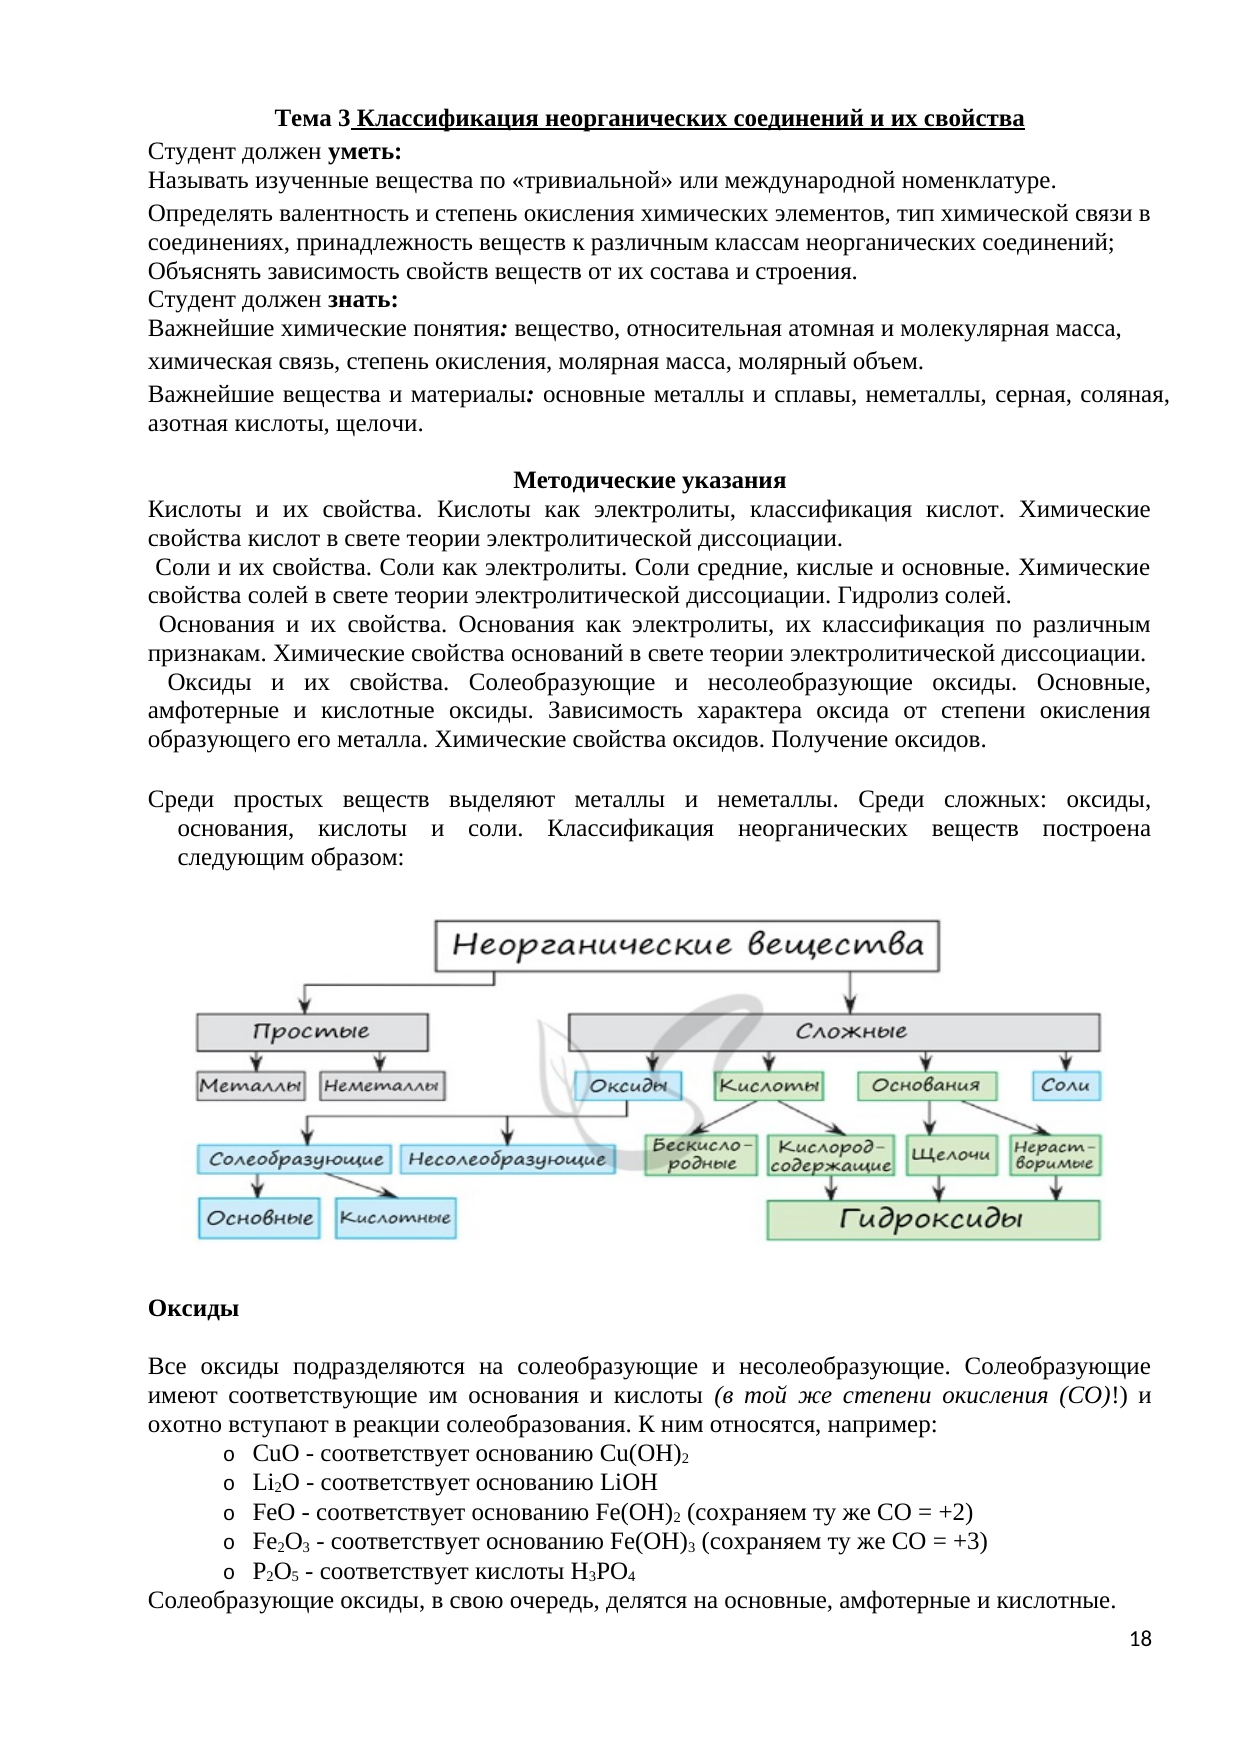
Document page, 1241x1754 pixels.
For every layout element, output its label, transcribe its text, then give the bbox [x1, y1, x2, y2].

text Оксиды [148, 1293, 1152, 1322]
list FeO - соответствует основанию Fe(OH)2 (сохраняем ту же СО = +2) [223, 1497, 1152, 1526]
text Основания и их свойства. Основания как электролиты, их классификация по различным признакам. Химические свойства оснований в свете теории электролитической диссоциации. [148, 609, 1152, 667]
picture [181, 901, 1119, 1265]
text Объяснять зависимость свойств веществ от их состава и строения. [148, 256, 1152, 284]
list Fe2O3 - соответствует основанию Fe(OH)3 (сохраняем ту же СО = +3) [223, 1526, 1152, 1556]
text Все оксиды подразделяются на солеобразующие и несолеобразующие. Солеобразующие имеют соответствующие им основания и кислоты (в той же степени окисления (СО)!) и охотно вступают в реакции солеобразования. К ним относятся, например: [148, 1351, 1152, 1438]
list P2O5 - соответствует кислоты H3PO4 [223, 1556, 1152, 1586]
text Соли и их свойства. Соли как электролиты. Соли средние, кислые и основные. Химические свойства солей в свете теории электролитической диссоциации. Гидролиз солей. [148, 552, 1152, 609]
list Методические указания [148, 466, 1152, 494]
text Важнейшие химические понятия: вещество, относительная атомная и молекулярная масса, химическая связь, степень окисления, молярная масса, молярный объем. [148, 313, 1152, 375]
text Называть изученные вещества по «тривиальной» или международной номенклатуре. [148, 165, 1152, 194]
text Студент должен знать: [148, 284, 1152, 313]
list Li2O - соответствует основанию LiOH [223, 1467, 1152, 1497]
text Важнейшие вещества и материалы: основные металлы и сплавы, неметаллы, серная, соляная, азотная кислоты, щелочи. [148, 379, 1171, 437]
text Кислоты и их свойства. Кислоты как электролиты, классификация кислот. Химические свойства кислот в свете теории электролитической диссоциации. [148, 494, 1152, 552]
text Тема 3 Классификация неорганических соединений и их свойства [148, 103, 1152, 132]
list CuO - соответствует основанию Cu(OH)2 [223, 1438, 1152, 1467]
text Студент должен уметь: [148, 136, 1152, 165]
text Среди простых веществ выделяют металлы и неметаллы. Среди сложных: оксиды, основания, кислоты и соли. Классификация неорганических веществ построена следующим образом: [148, 784, 1152, 871]
text Оксиды и их свойства. Солеобразующие и несолеобразующие оксиды. Основные, амфотерные и кислотные оксиды. Зависимость характера оксида от степени окисления образующего его металла. Химические свойства оксидов. Получение оксидов. [148, 667, 1152, 753]
text Определять валентность и степень окисления химических элементов, тип химической связи в соединениях, принадлежность веществ к различным классам неорганических соединений; [148, 198, 1152, 256]
text Солеобразующие оксиды, в свою очередь, делятся на основные, амфотерные и кислотные. [148, 1586, 1152, 1614]
